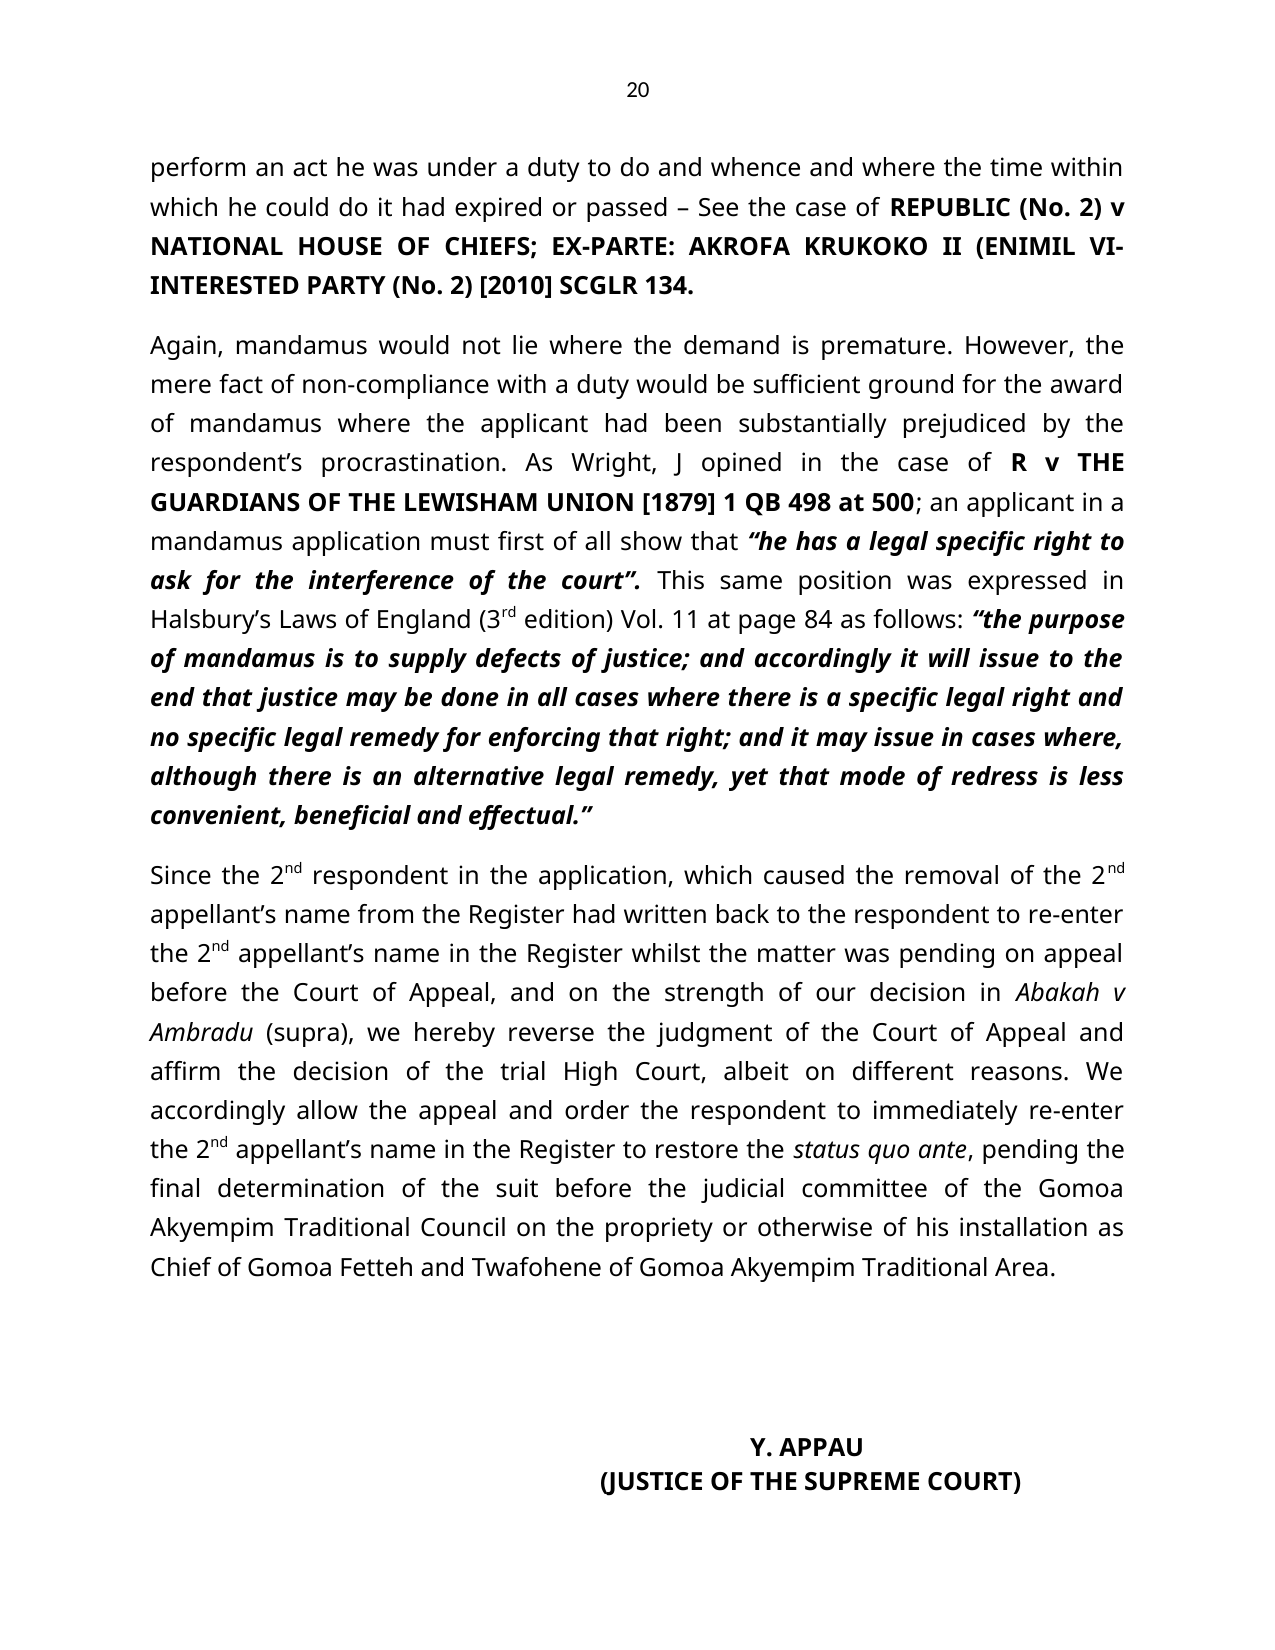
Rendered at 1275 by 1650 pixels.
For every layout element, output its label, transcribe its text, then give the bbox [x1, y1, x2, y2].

text Y. APPAU [675, 1429, 1125, 1463]
text (JUSTICE OF THE SUPREME COURT) [600, 1463, 1125, 1497]
text Since the 2nd respondent in the application, which caused the removal of the 2nd appellant’s name from the Register had written back to the respondent to re-enter the 2nd appellant’s name in the Register whilst the matter was pending on appeal before the Court of Appeal, and on the strength of our decision in Abakah v Ambradu (supra), we hereby reverse the judgment of the Court of Appeal and affirm the decision of the trial High Court, albeit on different reasons. We accordingly allow the appeal and order the respondent to immediately re-enter the 2nd appellant’s name in the Register to restore the status quo ante, pending the final determination of the suit before the judicial committee of the Gomoa Akyempim Traditional Council on the propriety or otherwise of his installation as Chief of Gomoa Fetteh and Twafohene of Gomoa Akyempim Traditional Area. [150, 857, 1125, 1283]
text Again, mandamus would not lie where the demand is premature. However, the mere fact of non-compliance with a duty would be sufficient ground for the award of mandamus where the applicant had been substantially prejudiced by the respondent’s procrastination. As Wright, J opined in the case of R v THE GUARDIANS OF THE LEWISHAM UNION [1879] 1 QB 498 at 500; an applicant in a mandamus application must first of all show that “he has a legal specific right to ask for the interference of the court”. This same position was expressed in Halsbury’s Laws of England (3rd edition) Vol. 11 at page 84 as follows: “the purpose of mandamus is to supply defects of justice; and accordingly it will issue to the end that justice may be done in all cases where there is a specific legal right and no specific legal remedy for enforcing that right; and it may issue in cases where, although there is an alternative legal remedy, yet that mode of redress is less convenient, beneficial and effectual.” [150, 327, 1125, 832]
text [150, 150, 1125, 302]
